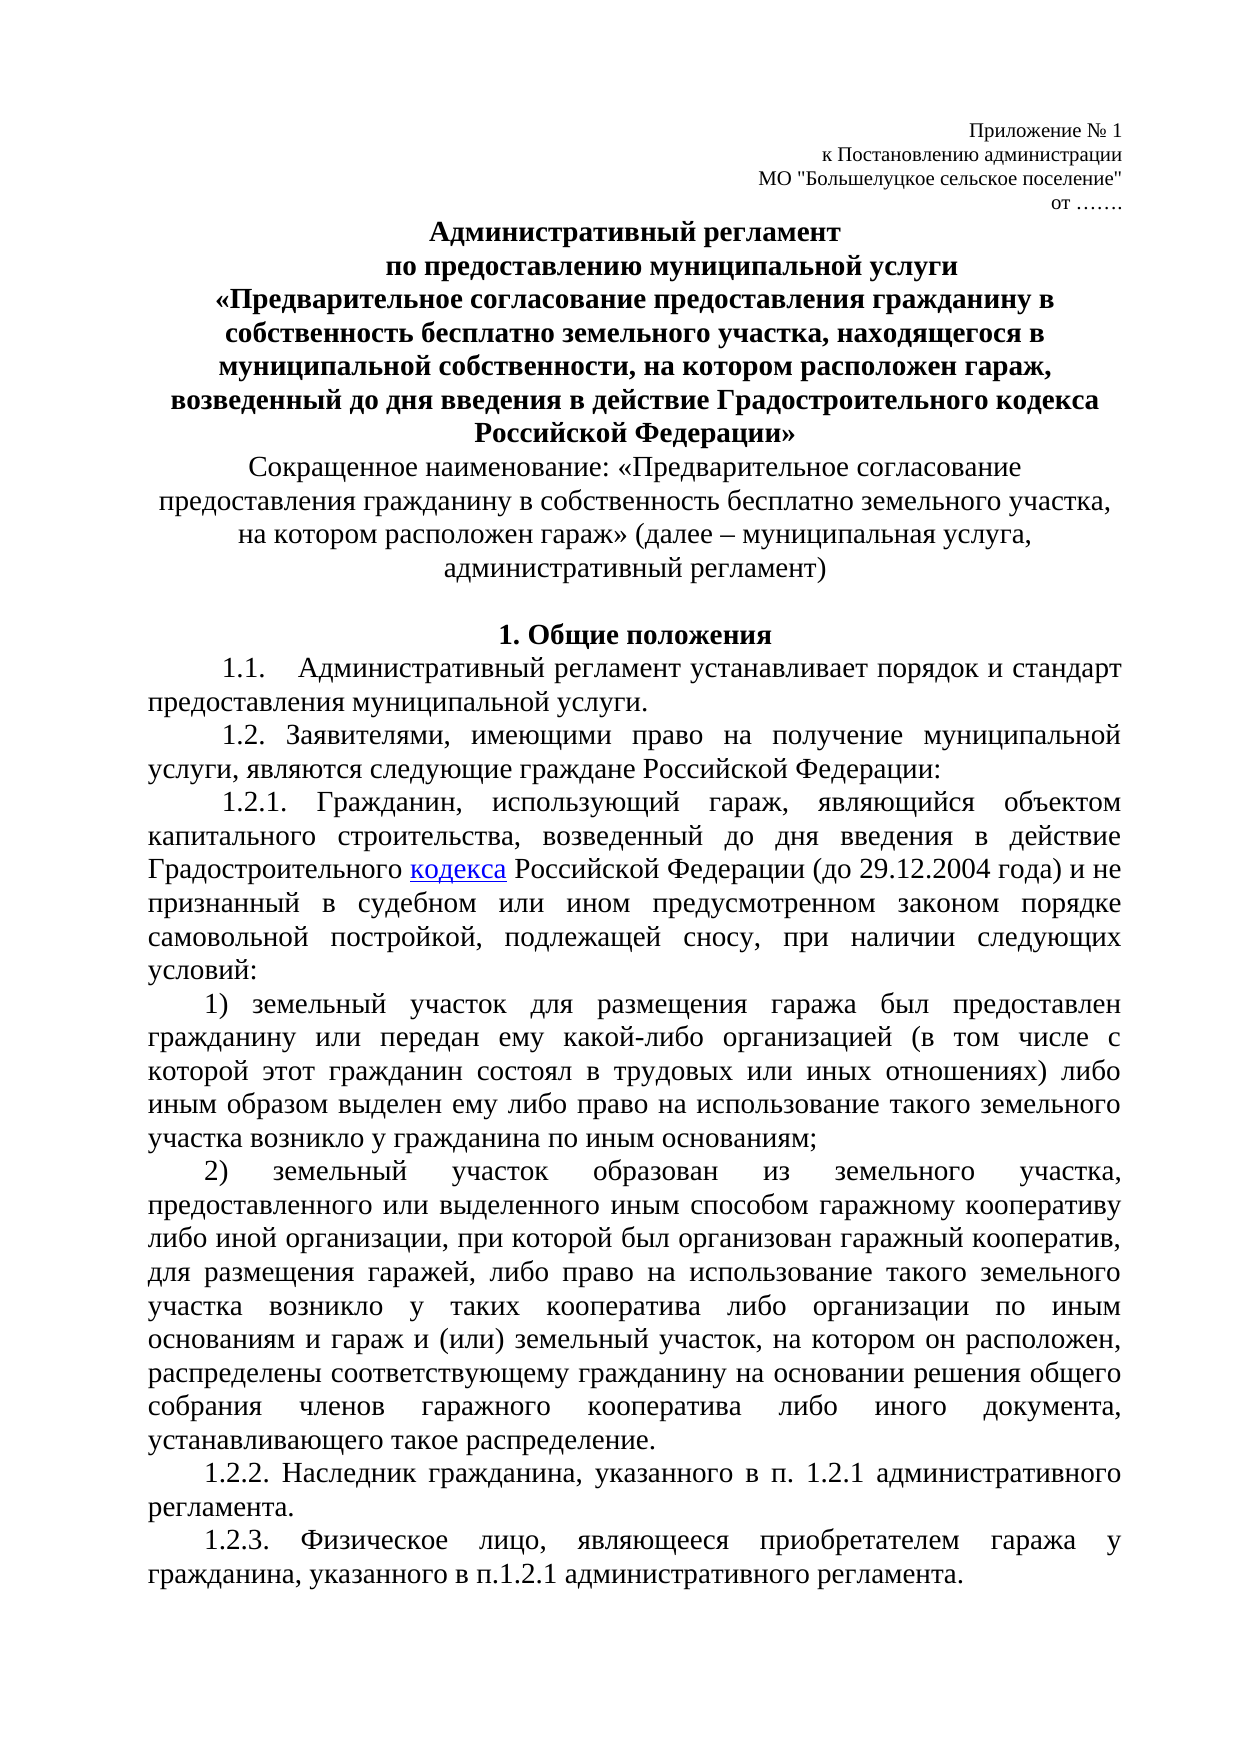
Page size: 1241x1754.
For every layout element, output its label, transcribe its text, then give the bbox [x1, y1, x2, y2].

text по предоставлению муниципальной услуги [148, 248, 1122, 281]
text 1.2.2. Наследник гражданина, указанного в п. 1.2.1 административного регламента. [148, 1455, 1122, 1522]
text 1.2.1. Гражданин, использующий гараж, являющийся объектом капитального строительства, возведенный до дня введения в действие Градостроительного кодекса Российской Федерации (до 29.12.2004 года) и не признанный в судебном или ином предусмотренном законом порядке самовольной постройкой, подлежащей сносу, при наличии следующих условий: [148, 784, 1122, 986]
text к Постановлению администрации [148, 142, 1122, 166]
text «Предварительное согласование предоставления гражданину в собственность бесплатно земельного участка, находящегося в муниципальной собственности, на котором расположен гараж, возведенный до дня введения в действие Градостроительного кодекса Российской Федерации» [148, 281, 1122, 449]
text Сокращенное наименование: «Предварительное согласование предоставления гражданину в собственность бесплатно земельного участка, на котором расположен гараж» (далее – муниципальная услуга, административный регламент) [148, 449, 1122, 583]
text от ……. [148, 190, 1122, 214]
text 1.2. Заявителями, имеющими право на получение муниципальной услуги, являются следующие граждане Российской Федерации: [148, 717, 1122, 784]
text МО "Большелуцкое сельское поселение" [148, 166, 1122, 190]
text 2) земельный участок образован из земельного участка, предоставленного или выделенного иным способом гаражному кооперативу либо иной организации, при которой был организован гаражный кооператив, для размещения гаражей, либо право на использование такого земельного участка возникло у таких кооператива либо организации по иным основаниям и гараж и (или) земельный участок, на котором он расположен, распределены соответствующему гражданину на основании решения общего собрания членов гаражного кооператива либо иного документа, устанавливающего такое распределение. [148, 1153, 1122, 1455]
text 1. Общие положения [148, 617, 1122, 650]
text 1.2.3. Физическое лицо, являющееся приобретателем гаража у гражданина, указанного в п.1.2.1 административного регламента. [148, 1522, 1122, 1589]
text Приложение № 1 [148, 118, 1122, 142]
text Административный регламент [148, 214, 1122, 248]
text 1) земельный участок для размещения гаража был предоставлен гражданину или передан ему какой-либо организацией (в том числе с которой этот гражданин состоял в трудовых или иных отношениях) либо иным образом выделен ему либо право на использование такого земельного участка возникло у гражданина по иным основаниям; [148, 986, 1122, 1153]
list Административный регламент устанавливает порядок и стандарт предоставления муниципальной услуги. [148, 650, 1122, 717]
